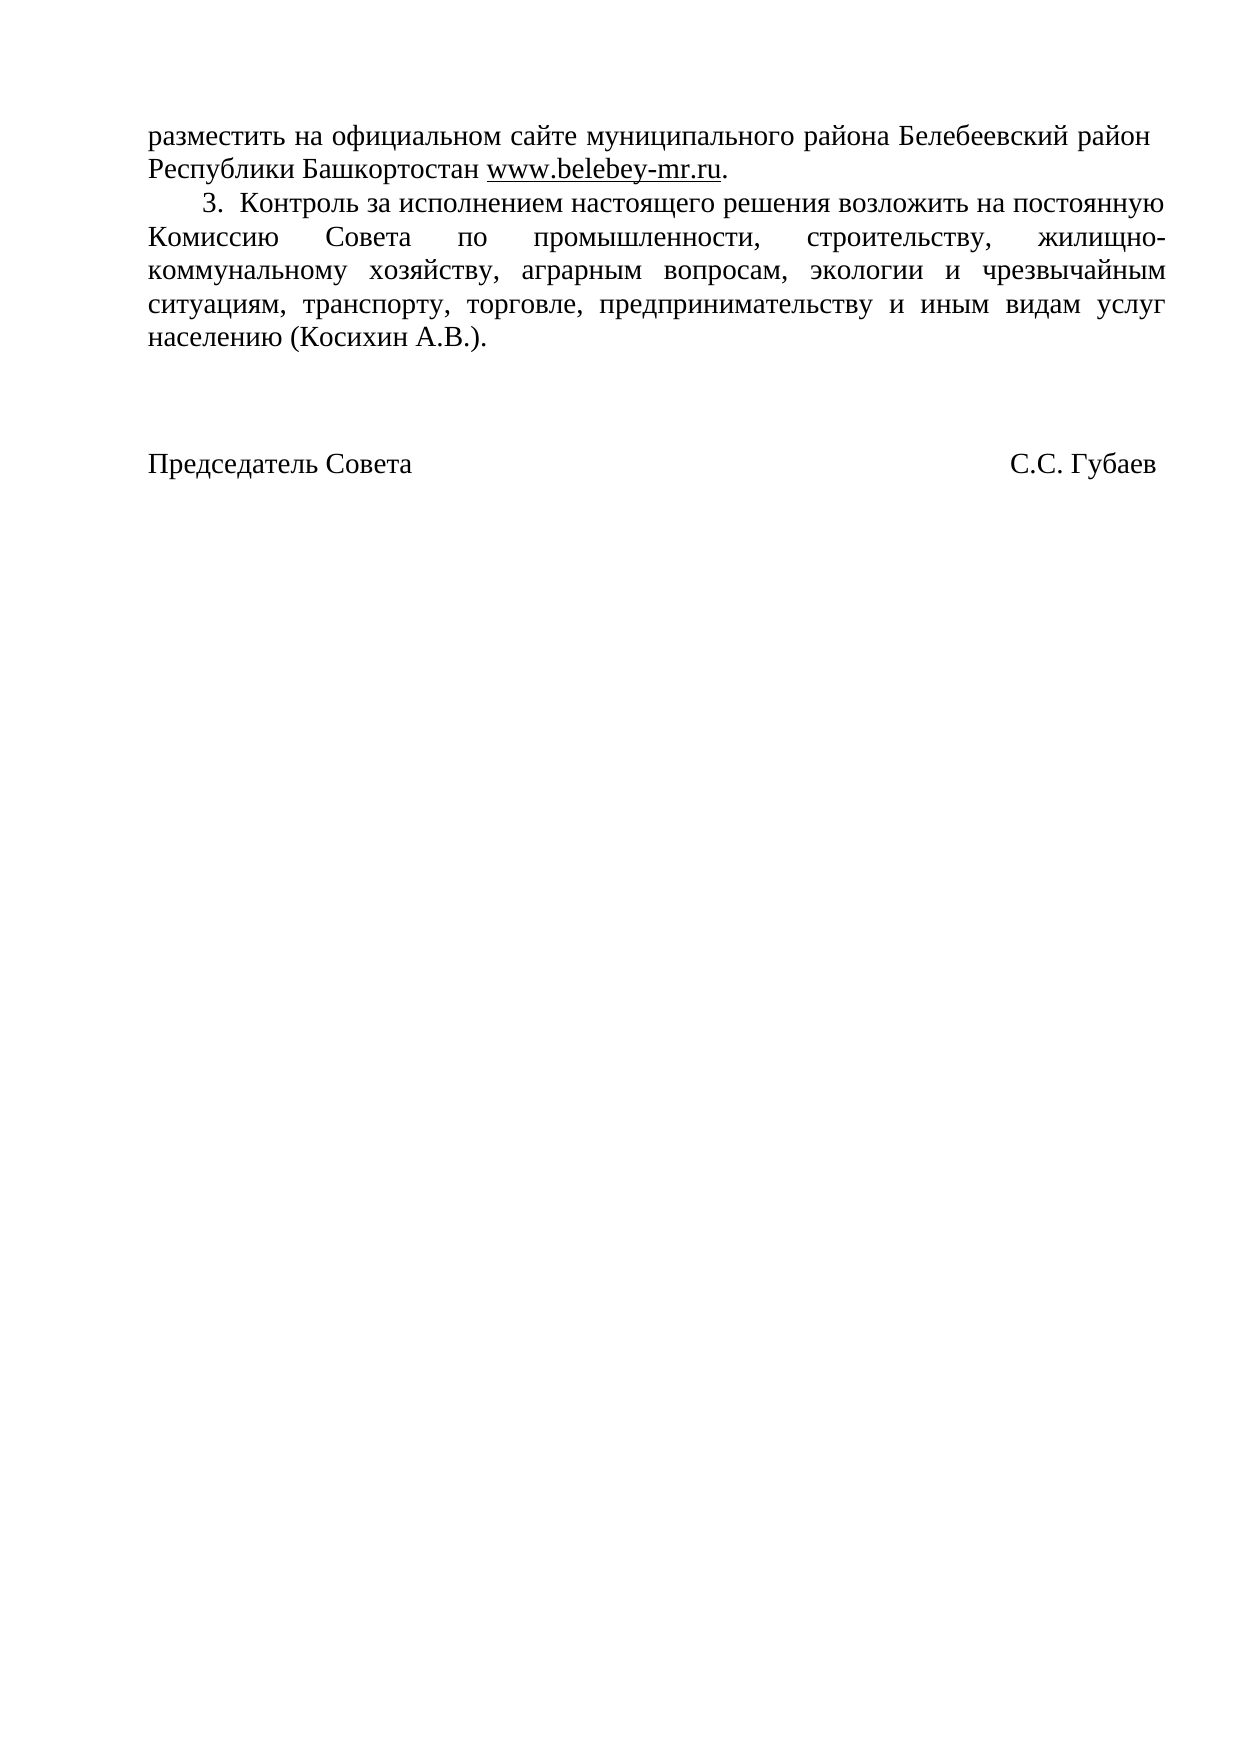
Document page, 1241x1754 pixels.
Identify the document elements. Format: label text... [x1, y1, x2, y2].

text 3. Контроль за исполнением настоящего решения возложить на постоянную Комиссию Совета по промышленности, строительству, жилищно-коммунальному хозяйству, аграрным вопросам, экологии и чрезвычайным ситуациям, транспорту, торговле, предпринимательству и иным видам услуг населению (Косихин А.В.). [148, 185, 1167, 353]
text Председатель Совета С.С. Губаев [148, 446, 1167, 479]
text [148, 118, 1152, 185]
